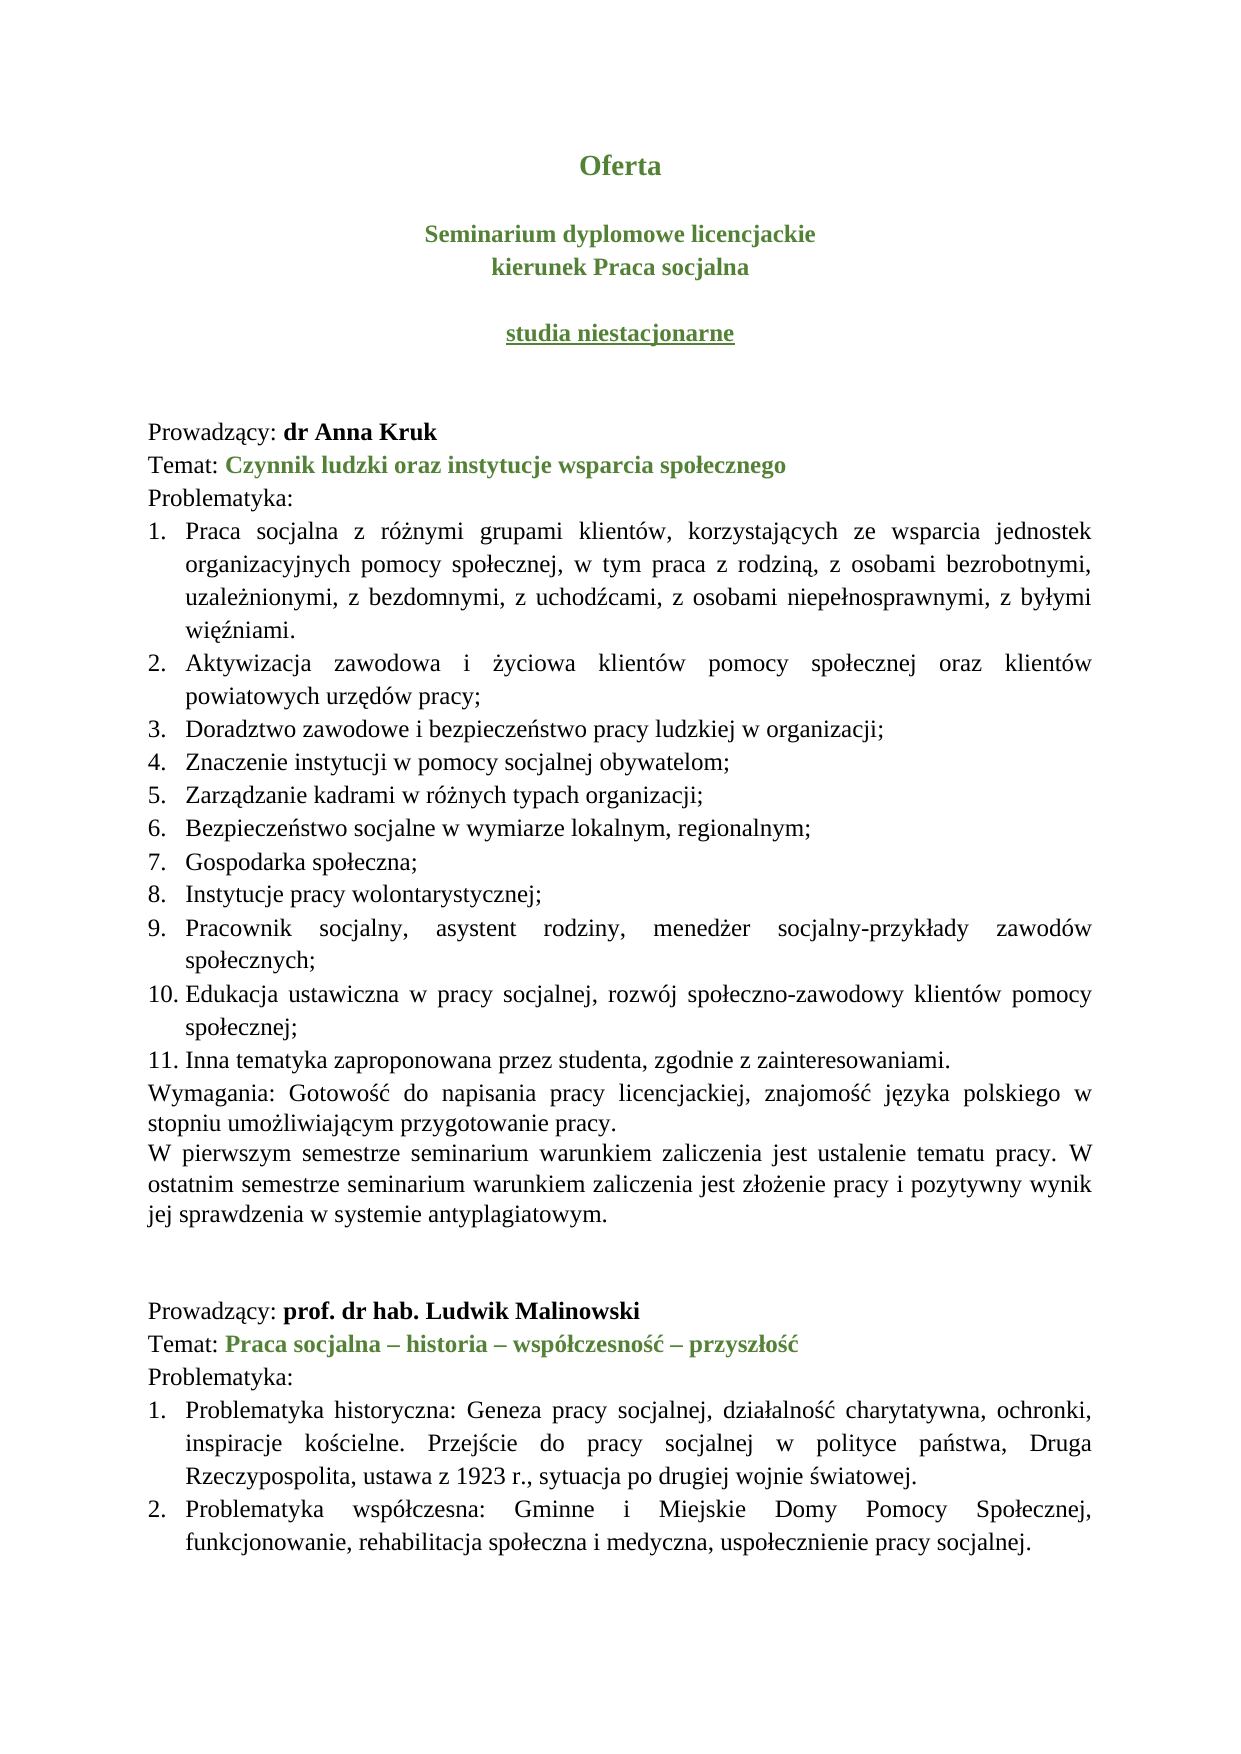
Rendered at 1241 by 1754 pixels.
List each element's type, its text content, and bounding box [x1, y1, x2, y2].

text Prowadzący: dr Anna Kruk [148, 417, 1093, 446]
list Bezpieczeństwo socjalne w wymiarze lokalnym, regionalnym; [148, 813, 1093, 842]
text Wymagania: Gotowość do napisania pracy licencjackiej, znajomość języka polskiego w stopniu umożliwiającym przygotowanie pracy. [148, 1078, 1093, 1137]
list Problematyka historyczna: Geneza pracy socjalnej, działalność charytatywna, ochronki, inspiracje kościelne. Przejście do pracy socjalnej w polityce państwa, Druga Rzeczypospolita, ustawa z 1923 r., sytuacja po drugiej wojnie światowej. [148, 1395, 1093, 1490]
text studia niestacjonarne [148, 318, 1093, 347]
text Temat: Praca socjalna – historia – współczesność – przyszłość [148, 1329, 1093, 1358]
list Problematyka współczesna: Gminne i Miejskie Domy Pomocy Społecznej, funkcjonowanie, rehabilitacja społeczna i medyczna, uspołecznienie pracy socjalnej. [148, 1494, 1093, 1556]
list Gospodarka społeczna; [148, 847, 1093, 875]
list Instytucje pracy wolontarystycznej; [148, 879, 1093, 908]
list Inna tematyka zaproponowana przez studenta, zgodnie z zainteresowaniami. [148, 1045, 1093, 1073]
text Problematyka: [148, 1362, 1093, 1391]
text Oferta [148, 148, 1093, 181]
text kierunek Praca socjalna [148, 252, 1093, 281]
list Zarządzanie kadrami w różnych typach organizacji; [148, 781, 1093, 809]
list Pracownik socjalny, asystent rodziny, menedżer socjalny-przykłady zawodów społecznych; [148, 913, 1093, 974]
list Praca socjalna z różnymi grupami klientów, korzystających ze wsparcia jednostek organizacyjnych pomocy społecznej, w tym praca z rodziną, z osobami bezrobotnymi, uzależnionymi, z bezdomnymi, z uchodźcami, z osobami niepełnosprawnymi, z byłymi więźniami. [148, 516, 1093, 644]
list Znaczenie instytucji w pomocy socjalnej obywatelom; [148, 747, 1093, 776]
text Seminarium dyplomowe licencjackie [148, 219, 1093, 248]
list Doradztwo zawodowe i bezpieczeństwo pracy ludzkiej w organizacji; [148, 714, 1093, 743]
list Aktywizacja zawodowa i życiowa klientów pomocy społecznej oraz klientów powiatowych urzędów pracy; [148, 648, 1093, 710]
text Temat: Czynnik ludzki oraz instytucje wsparcia społecznego [148, 450, 1093, 479]
text Prowadzący: prof. dr hab. Ludwik Malinowski [148, 1296, 1093, 1324]
text Problematyka: [148, 483, 1093, 512]
list Edukacja ustawiczna w pracy socjalnej, rozwój społeczno-zawodowy klientów pomocy społecznej; [148, 979, 1093, 1040]
